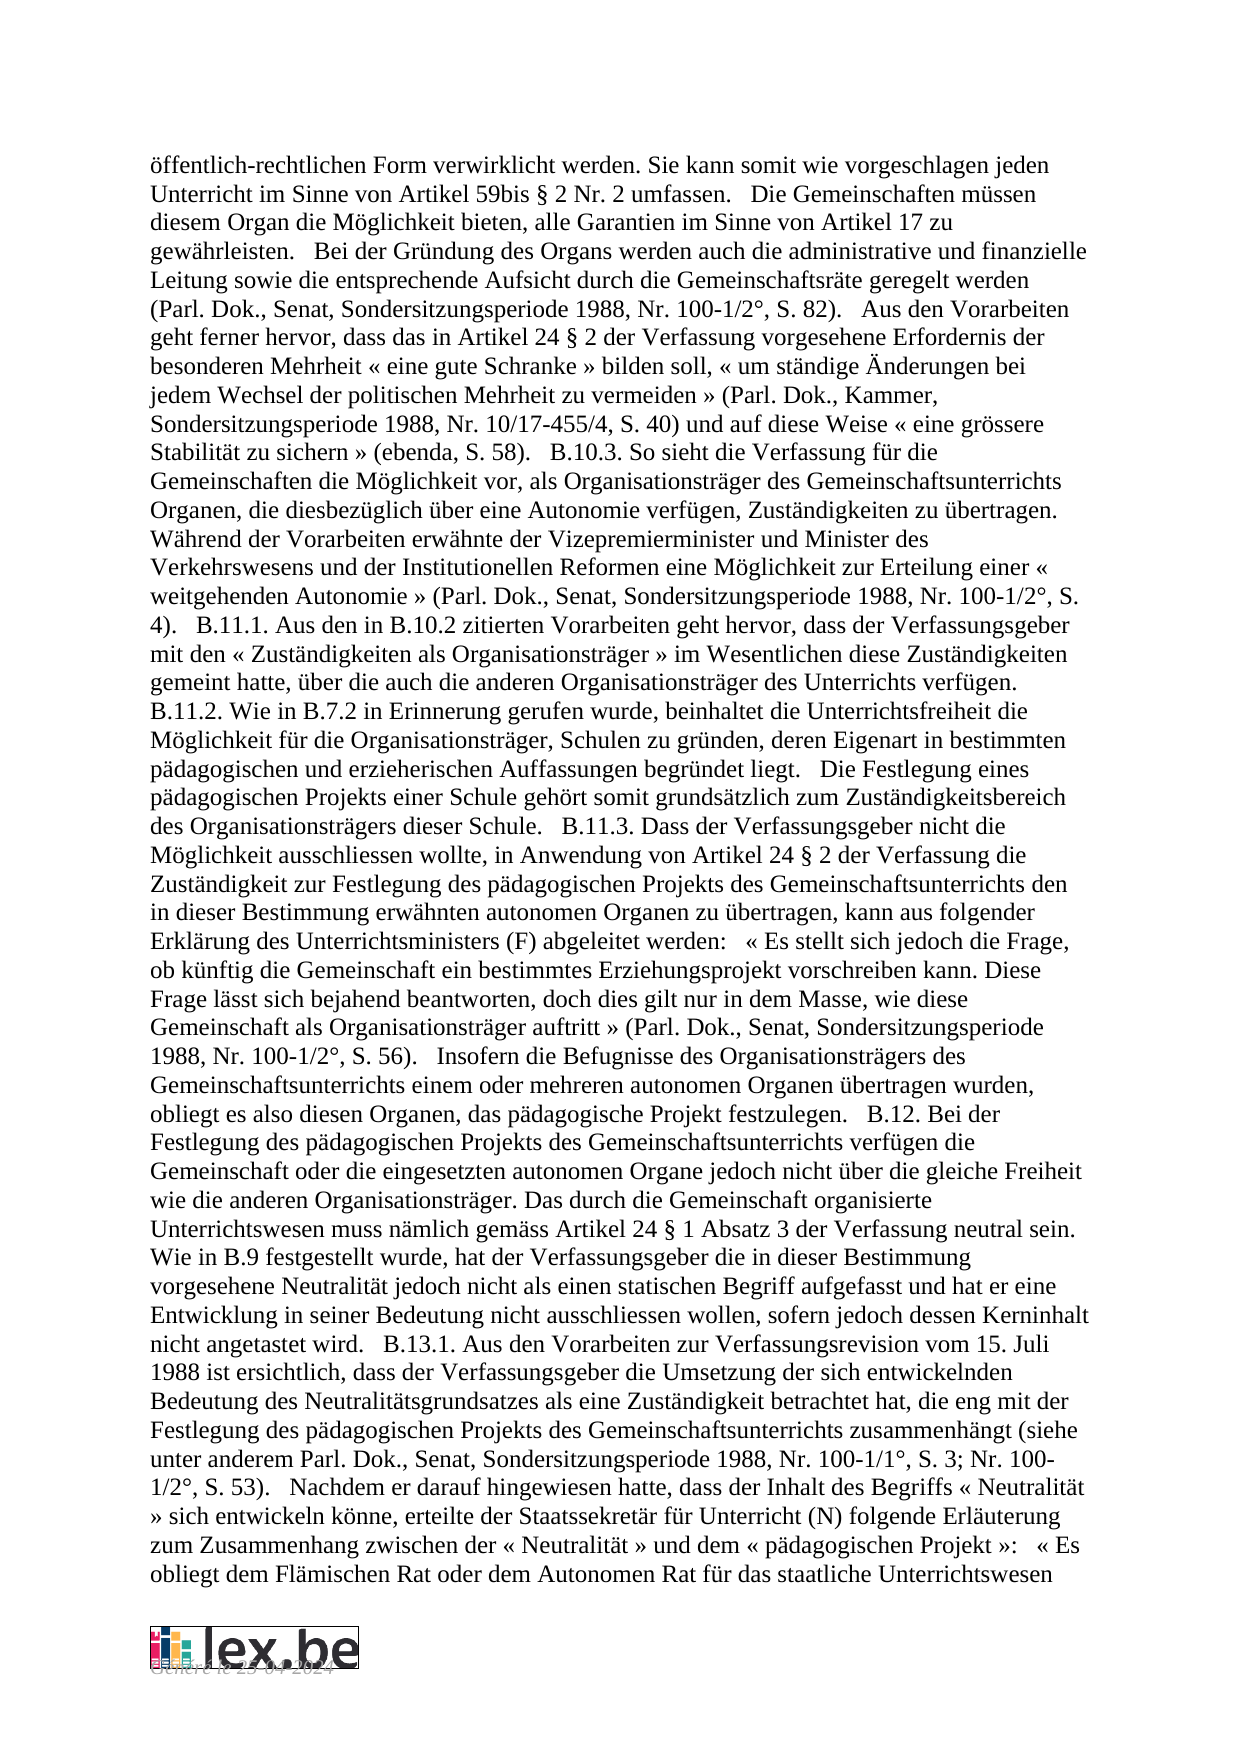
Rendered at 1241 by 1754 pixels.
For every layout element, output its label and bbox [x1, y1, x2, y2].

text [150, 150, 1090, 1587]
picture [151, 1627, 358, 1668]
